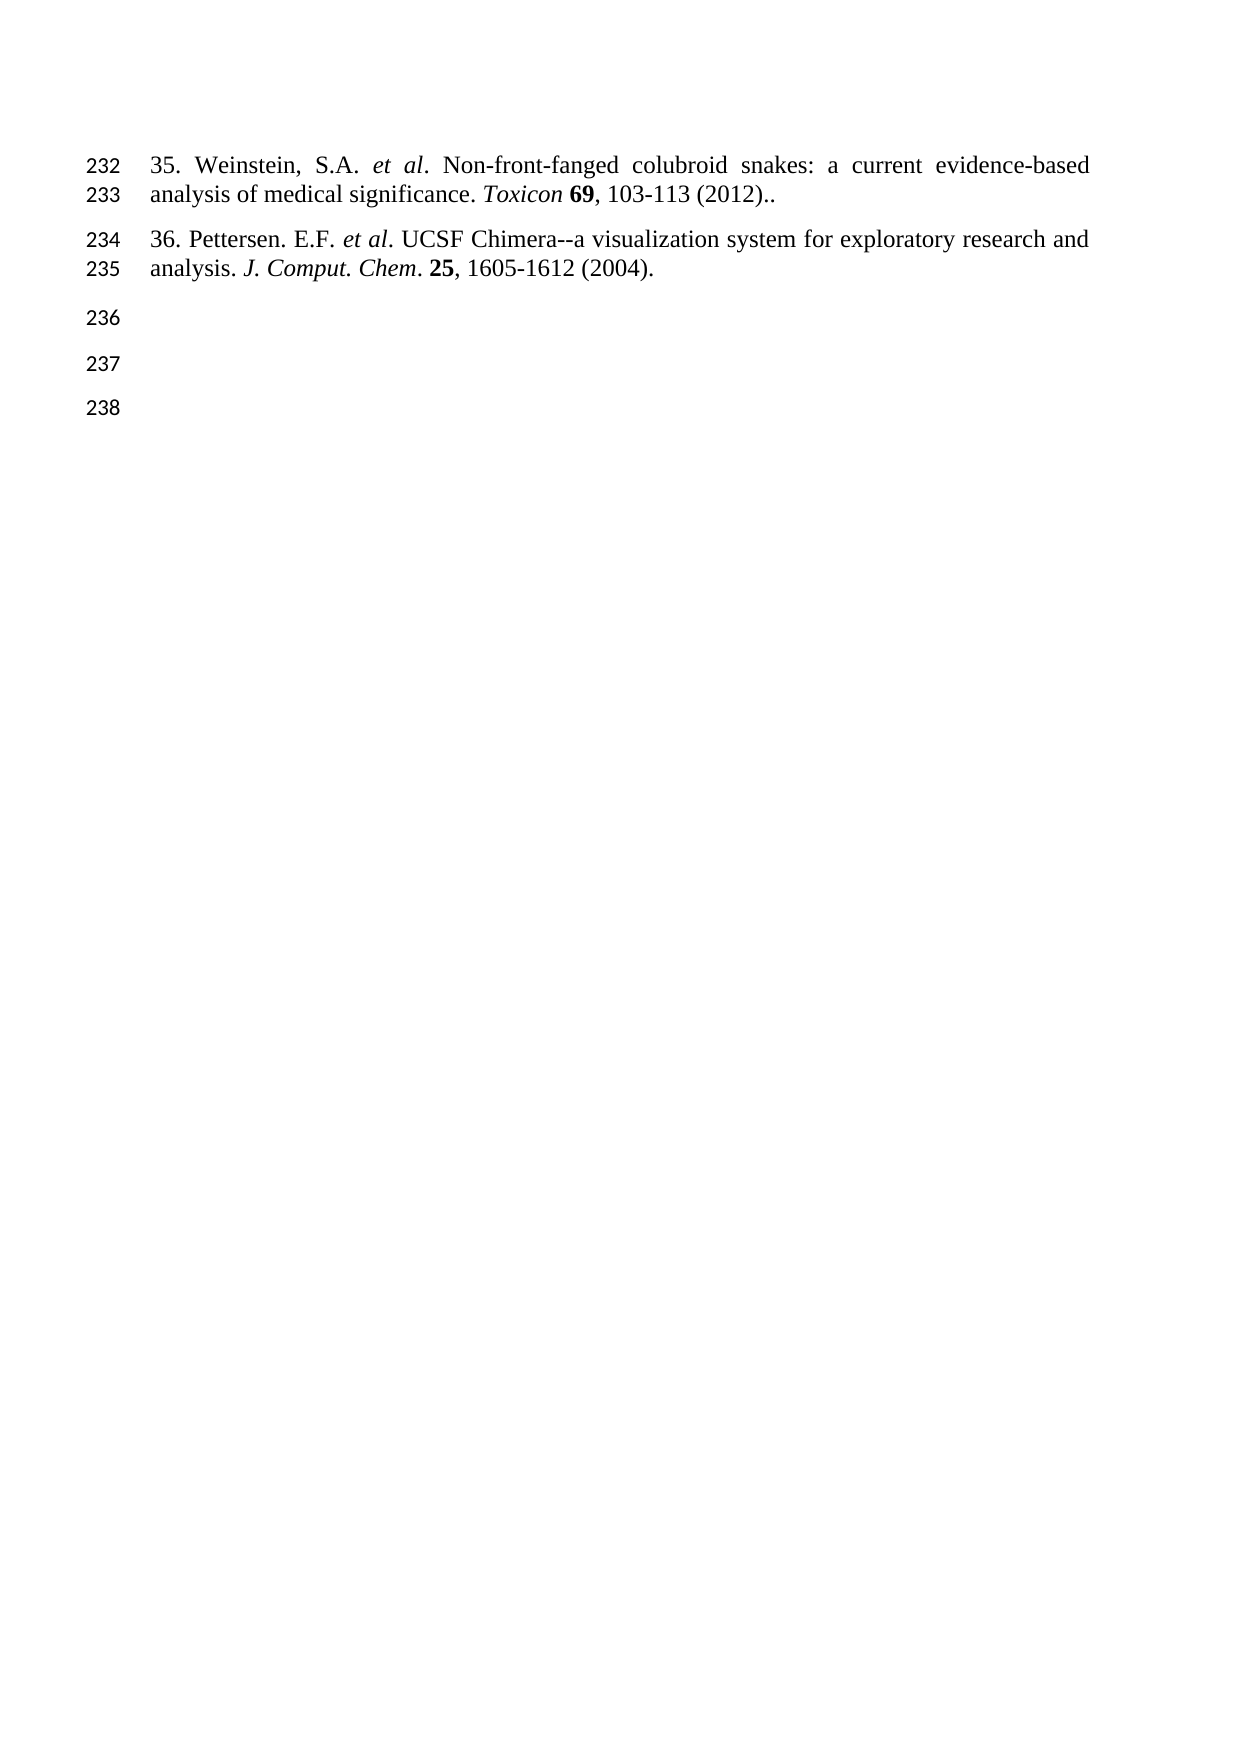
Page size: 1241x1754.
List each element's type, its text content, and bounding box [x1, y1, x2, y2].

text 35. Weinstein, S.A. et al. Non-front-fanged colubroid snakes: a current evidence-based analysis of medical significance. Toxicon 69, 103-113 (2012).. [150, 150, 1090, 207]
text 36. Pettersen. E.F. et al. UCSF Chimera--a visualization system for exploratory research and analysis. J. Comput. Chem. 25, 1605-1612 (2004). [150, 224, 1090, 282]
